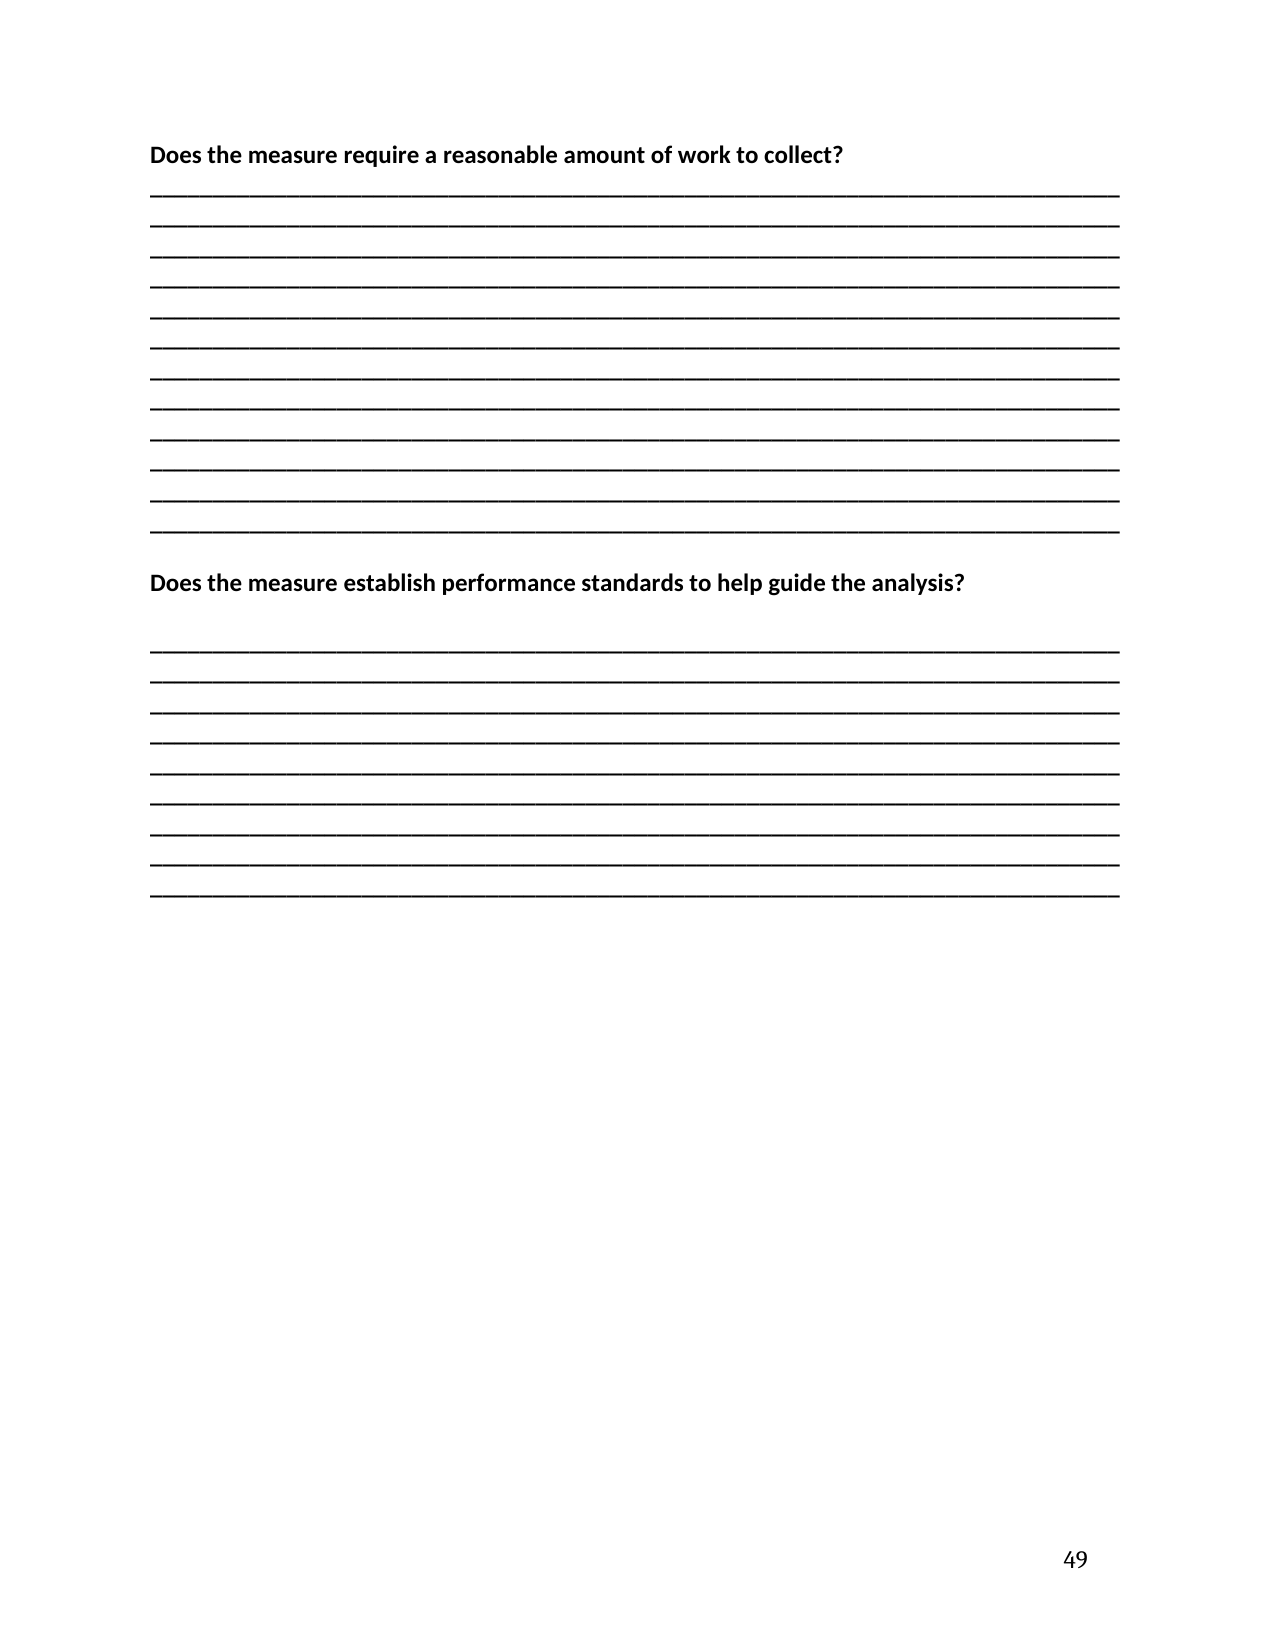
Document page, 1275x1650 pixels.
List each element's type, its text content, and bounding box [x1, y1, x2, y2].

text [150, 170, 1125, 262]
text Does the measure establish performance standards to help guide the analysis? [150, 567, 1125, 597]
text Does the measure require a reasonable amount of work to collect? [150, 139, 1125, 170]
